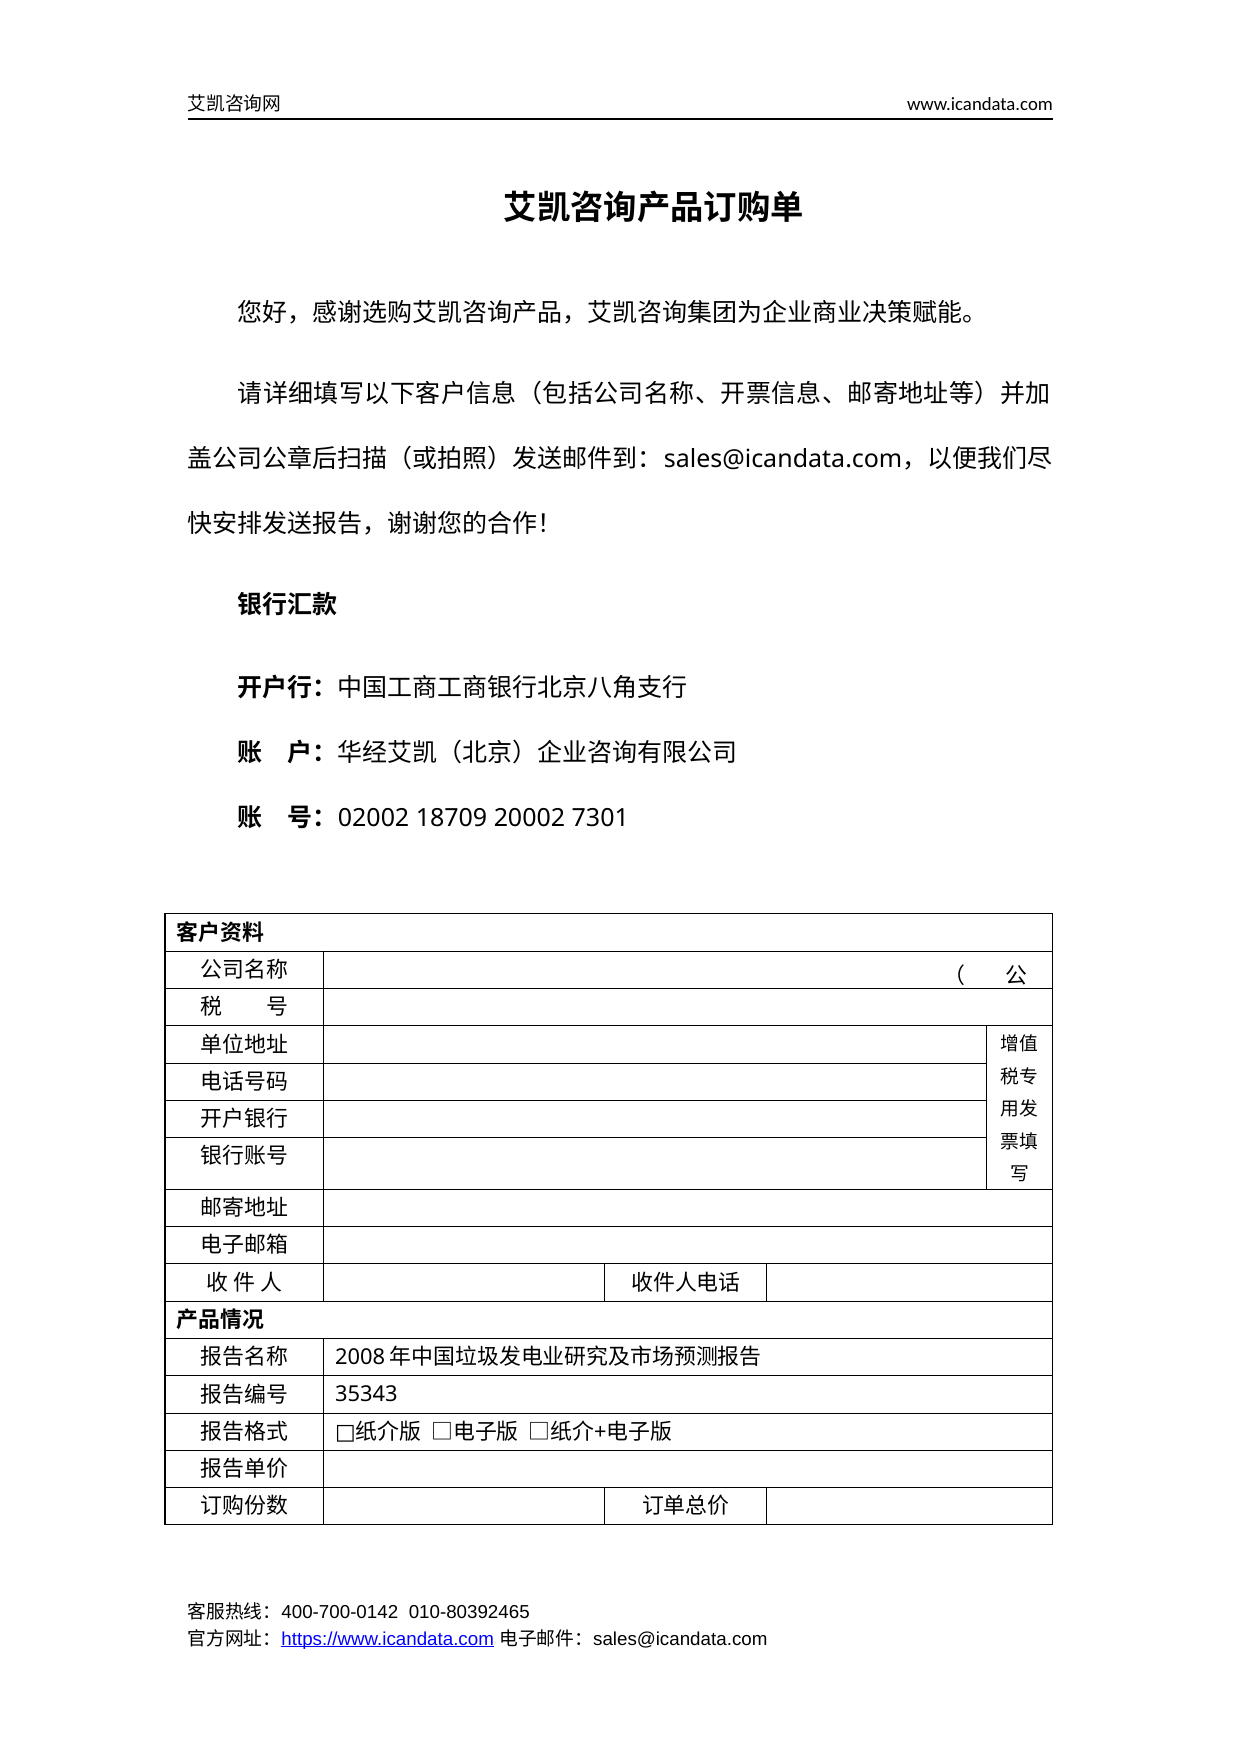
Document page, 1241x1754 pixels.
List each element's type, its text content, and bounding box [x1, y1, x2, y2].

table_cell [324, 1227, 1052, 1263]
table_cell □纸介版 □电子版 □纸介+电子版 [324, 1414, 1052, 1450]
table_cell 订购份数 [166, 1488, 323, 1524]
table_cell [324, 1488, 604, 1524]
table_cell 银行账号 [166, 1138, 323, 1189]
table_cell [324, 1026, 986, 1062]
table_cell 报告单价 [166, 1451, 323, 1487]
table_cell 税 号 [166, 989, 323, 1025]
table_cell 开户银行 [166, 1101, 323, 1137]
table_cell [324, 1264, 604, 1301]
table_cell 电子邮箱 [166, 1227, 323, 1263]
table_cell 收件人电话 [605, 1264, 766, 1301]
table_cell [324, 1451, 1052, 1487]
table_cell 电话号码 [166, 1064, 323, 1100]
table_cell 2008年中国垃圾发电业研究及市场预测报告 [324, 1339, 1052, 1375]
text 请详细填写以下客户信息（包括公司名称、开票信息、邮寄地址等）并加盖公司公章后扫描（或拍照）发送邮件到：sales@icandata.com，以便我们尽快安排发送报告，谢谢您的合作！ [187, 359, 1053, 554]
table_header 客户资料 [166, 914, 1052, 951]
table_cell 邮寄地址 [166, 1190, 323, 1226]
text 银行汇款 [187, 570, 1053, 635]
table_cell 公司名称 [166, 952, 323, 988]
table_cell 报告格式 [166, 1414, 323, 1450]
table_cell 收 件 人 [166, 1264, 323, 1301]
text 您好，感谢选购艾凯咨询产品，艾凯咨询集团为企业商业决策赋能。 [187, 278, 1053, 343]
table_cell [324, 1064, 986, 1100]
table_cell 35343 [324, 1376, 1052, 1412]
table_cell 订单总价 [605, 1488, 766, 1524]
table_cell [767, 1264, 1052, 1301]
table_cell 单位地址 [166, 1026, 323, 1062]
table_cell [324, 989, 1052, 1025]
table_cell 报告编号 [166, 1376, 323, 1412]
text 账 号：02002 18709 20002 7301 [187, 783, 1053, 848]
table_cell 产品情况 [166, 1302, 1052, 1338]
text 账 户：华经艾凯（北京）企业咨询有限公司 [187, 718, 1053, 783]
table_cell [767, 1488, 1052, 1524]
text 艾凯咨询产品订购单 [187, 172, 1053, 237]
text 开户行：中国工商工商银行北京八角支行 [187, 653, 1053, 718]
table_cell 增值税专用发票填写 [987, 1026, 1052, 1189]
table_cell [324, 952, 1052, 988]
table_cell [324, 1101, 986, 1137]
table_cell [324, 1190, 1052, 1226]
table_cell 报告名称 [166, 1339, 323, 1375]
table_cell [324, 1138, 986, 1189]
